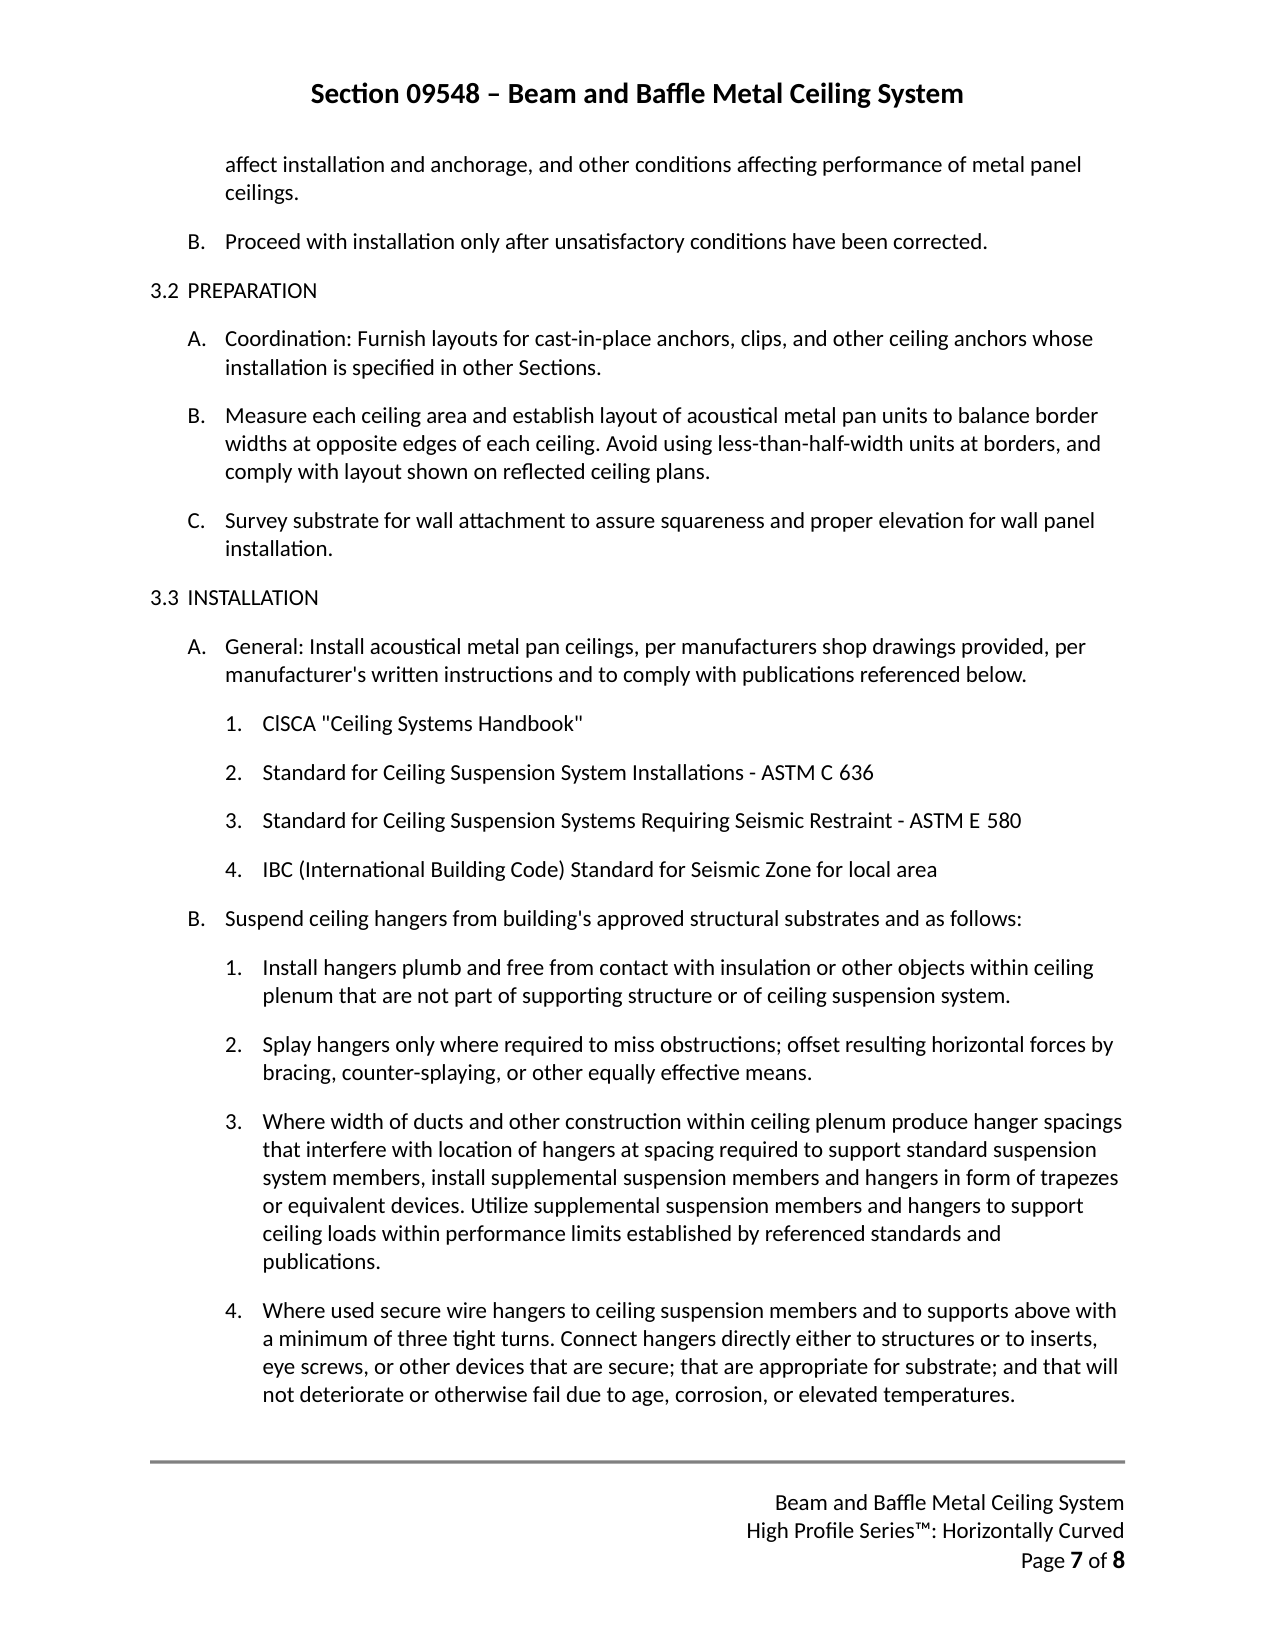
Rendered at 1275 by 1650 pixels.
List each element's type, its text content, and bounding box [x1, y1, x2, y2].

list General: Install acoustical metal pan ceilings, per manufacturers shop drawings provided, per manufacturer's written instructions and to comply with publications referenced below. [187, 632, 1125, 688]
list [187, 150, 1125, 206]
list Where width of ducts and other construction within ceiling plenum produce hanger spacings that interfere with location of hangers at spacing required to support standard suspension system members, install supplemental suspension members and hangers in form of trapezes or equivalent devices. Utilize supplemental suspension members and hangers to support ceiling loads within performance limits established by referenced standards and publications. [225, 1107, 1125, 1275]
list Measure each ceiling area and establish layout of acoustical metal pan units to balance border widths at opposite edges of each ceiling. Avoid using less-than-half-width units at borders, and comply with layout shown on reflected ceiling plans. [187, 401, 1125, 486]
list Standard for Ceiling Suspension Systems Requiring Seismic Restraint - ASTM E 580 [225, 807, 1125, 835]
list Install hangers plumb and free from contact with insulation or other objects within ceiling plenum that are not part of supporting structure or of ceiling suspension system. [225, 953, 1125, 1009]
list Standard for Ceiling Suspension System Installations - ASTM C 636 [225, 758, 1125, 786]
list Where used secure wire hangers to ceiling suspension members and to supports above with a minimum of three tight turns. Connect hangers directly either to structures or to inserts, eye screws, or other devices that are secure; that are appropriate for substrate; and that will not deteriorate or otherwise fail due to age, corrosion, or elevated temperatures. [225, 1296, 1125, 1408]
list Splay hangers only where required to miss obstructions; offset resulting horizontal forces by bracing, counter-splaying, or other equally effective means. [225, 1030, 1125, 1086]
list Suspend ceiling hangers from building's approved structural substrates and as follows: [187, 904, 1125, 932]
list INSTALLATION [150, 583, 1125, 611]
list IBC (International Building Code) Standard for Seismic Zone for local area [225, 856, 1125, 883]
list Proceed with installation only after unsatisfactory conditions have been corrected. [187, 227, 1125, 255]
list Coordination: Furnish layouts for cast-in-place anchors, clips, and other ceiling anchors whose installation is specified in other Sections. [187, 324, 1125, 381]
list ClSCA "Ceiling Systems Handbook" [225, 709, 1125, 737]
list Survey substrate for wall attachment to assure squareness and proper elevation for wall panel installation. [187, 506, 1125, 562]
list PREPARATION [150, 276, 1125, 304]
